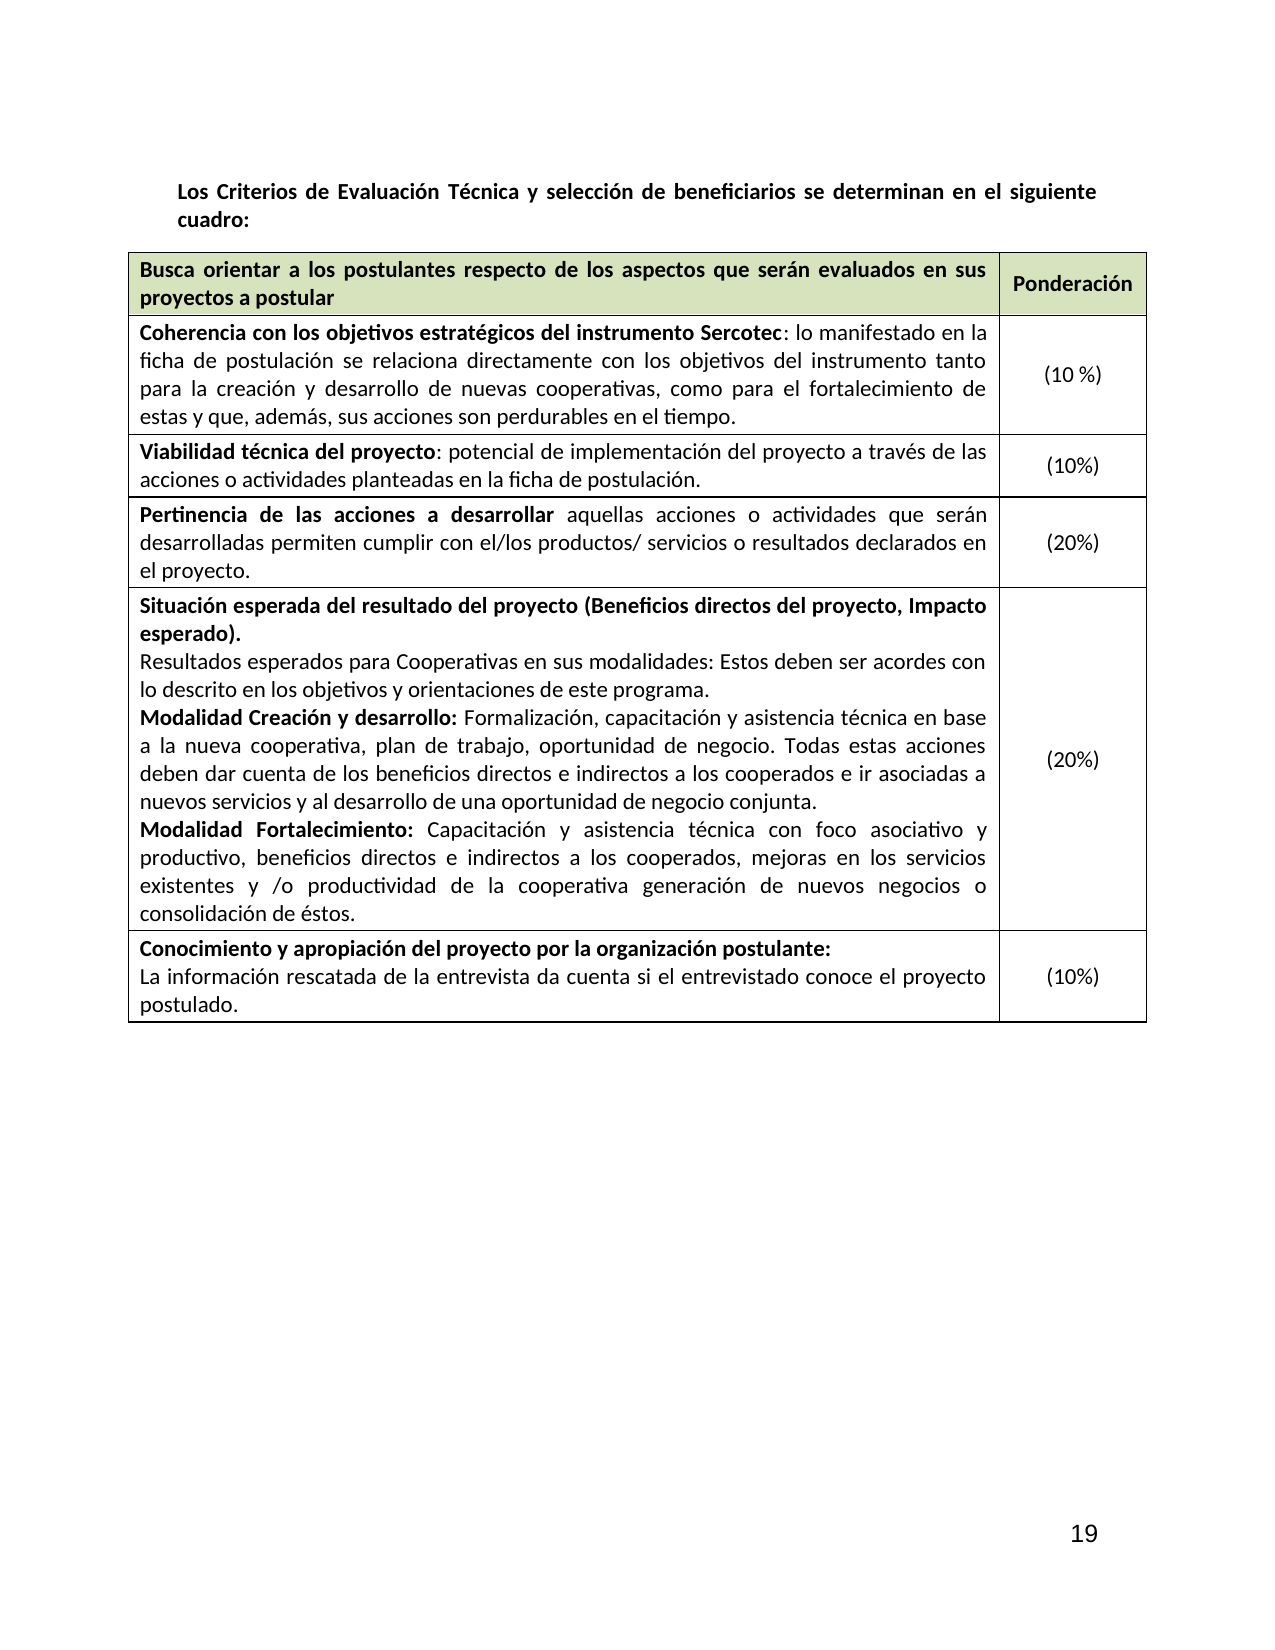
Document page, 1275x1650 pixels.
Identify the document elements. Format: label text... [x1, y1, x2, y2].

table_header Busca orientar a los postulantes respecto de los aspectos que serán evaluados en sus proyectos a postular [129, 253, 999, 314]
table_cell Coherencia con los objetivos estratégicos del instrumento Sercotec: lo manifestado en la ficha de postulación se relaciona directamente con los objetivos del instrumento tanto para la creación y desarrollo de nuevas cooperativas, como para el fortalecimiento de estas y que, además, sus acciones son perdurables en el tiempo. [129, 316, 999, 433]
table_cell Pertinencia de las acciones a desarrollar aquellas acciones o actividades que serán desarrolladas permiten cumplir con el/los productos/ servicios o resultados declarados en el proyecto. [129, 498, 999, 587]
table_cell (20%) [1000, 588, 1146, 930]
table_cell (20%) [1000, 498, 1146, 587]
table_cell (10%) [1000, 435, 1146, 496]
table_cell Conocimiento y apropiación del proyecto por la organización postulante: La información rescatada de la entrevista da cuenta si el entrevistado conoce el proyecto postulado. [129, 931, 999, 1021]
text Los Criterios de Evaluación Técnica y selección de beneficiarios se determinan en el siguiente cuadro: [177, 177, 1098, 233]
table_cell (10%) [1000, 931, 1146, 1021]
table_cell Situación esperada del resultado del proyecto (Beneficios directos del proyecto, Impacto esperado). Resultados esperados para Cooperativas en sus modalidades: Estos deben ser acordes con lo descrito en los objetivos y orientaciones de este programa. Modalidad Creación y desarrollo: Formalización, capacitación y asistencia técnica en base a la nueva cooperativa, plan de trabajo, oportunidad de negocio. Todas estas acciones deben dar cuenta de los beneficios directos e indirectos a los cooperados e ir asociadas a nuevos servicios y al desarrollo de una oportunidad de negocio conjunta. Modalidad Fortalecimiento: Capacitación y asistencia técnica con foco asociativo y productivo, beneficios directos e indirectos a los cooperados, mejoras en los servicios existentes y /o productividad de la cooperativa generación de nuevos negocios o consolidación de éstos. [129, 588, 999, 930]
table_header Ponderación [1000, 253, 1146, 314]
table_cell Viabilidad técnica del proyecto: potencial de implementación del proyecto a través de las acciones o actividades planteadas en la ficha de postulación. [129, 435, 999, 496]
table_cell (10 %) [1000, 316, 1146, 433]
